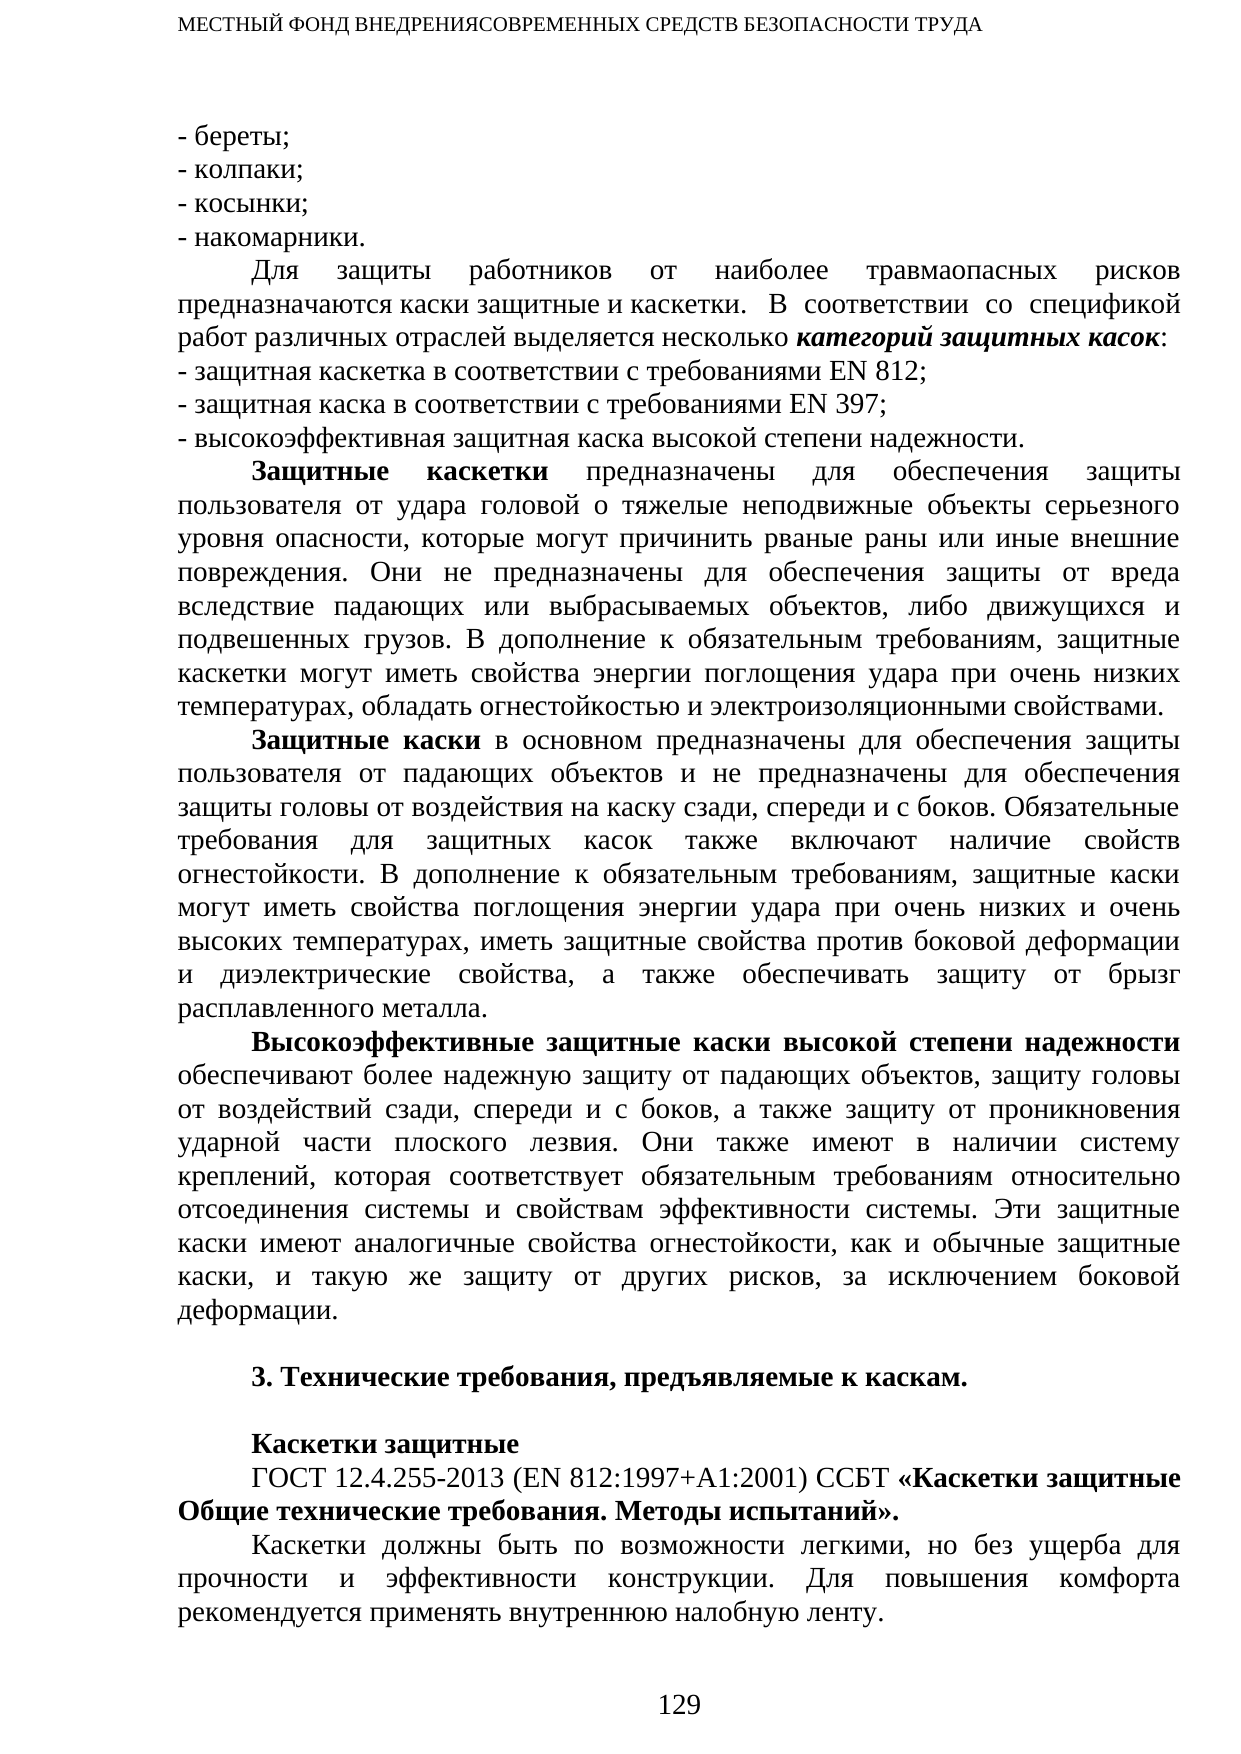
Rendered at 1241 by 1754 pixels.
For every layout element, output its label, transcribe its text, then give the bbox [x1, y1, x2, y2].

text Каскетки должны быть по возможности легкими, но без ущерба для прочности и эффективности конструкции. Для повышения комфорта рекомендуется применять внутреннюю налобную ленту. [177, 1527, 1181, 1627]
text Для защиты работников от наиболее травмаопасных рисков предназначаются каски защитные и каскетки. В соответствии со спецификой работ различных отраслей выделяется несколько категорий защитных касок: [177, 252, 1181, 353]
text ГОСТ 12.4.255-2013 (EN 812:1997+А1:2001) ССБТ «Каскетки защитные Общие технические требования. Методы испытаний». [177, 1460, 1181, 1527]
text Защитные каски в основном предназначены для обеспечения защиты пользователя от падающих объектов и не предназначены для обеспечения защиты головы от воздействия на каску сзади, спереди и с боков. Обязательные требования для защитных касок также включают наличие свойств огнестойкости. В дополнение к обязательным требованиям, защитные каски могут иметь свойства поглощения энергии удара при очень низких и очень высоких температурах, иметь защитные свойства против боковой деформации и диэлектрические свойства, а также обеспечивать защиту от брызг расплавленного металла. [177, 722, 1181, 1024]
text - накомарники. [177, 219, 1181, 252]
text Высокоэффективные защитные каски высокой степени надежности обеспечивают более надежную защиту от падающих объектов, защиту головы от воздействий сзади, спереди и с боков, а также защиту от проникновения ударной части плоского лезвия. Они также имеют в наличии систему креплений, которая соответствует обязательным требованиям относительно отсоединения системы и свойствам эффективности системы. Эти защитные каски имеют аналогичные свойства огнестойкости, как и обычные защитные каски, и такую же защиту от других рисков, за исключением боковой деформации. [177, 1024, 1181, 1326]
text - косынки; [177, 185, 1181, 219]
text - высокоэффективная защитная каска высокой степени надежности. [177, 420, 1181, 453]
text Каскетки защитные [177, 1426, 1181, 1460]
text - защитная каскетка в соответствии с требованиями EN 812; [177, 353, 1181, 386]
text - колпаки; [177, 152, 1181, 185]
text - береты; [177, 118, 1181, 152]
text - защитная каска в соответствии с требованиями EN 397; [177, 386, 1181, 420]
text Защитные каскетки предназначены для обеспечения защиты пользователя от удара головой о тяжелые неподвижные объекты серьезного уровня опасности, которые могут причинить рваные раны или иные внешние повреждения. Они не предназначены для обеспечения защиты от вреда вследствие падающих или выбрасываемых объектов, либо движущихся и подвешенных грузов. В дополнение к обязательным требованиям, защитные каскетки могут иметь свойства энергии поглощения удара при очень низких температурах, обладать огнестойкостью и электроизоляционными свойствами. [177, 453, 1181, 722]
text 3. Технические требования, предъявляемые к каскам. [177, 1359, 1181, 1393]
